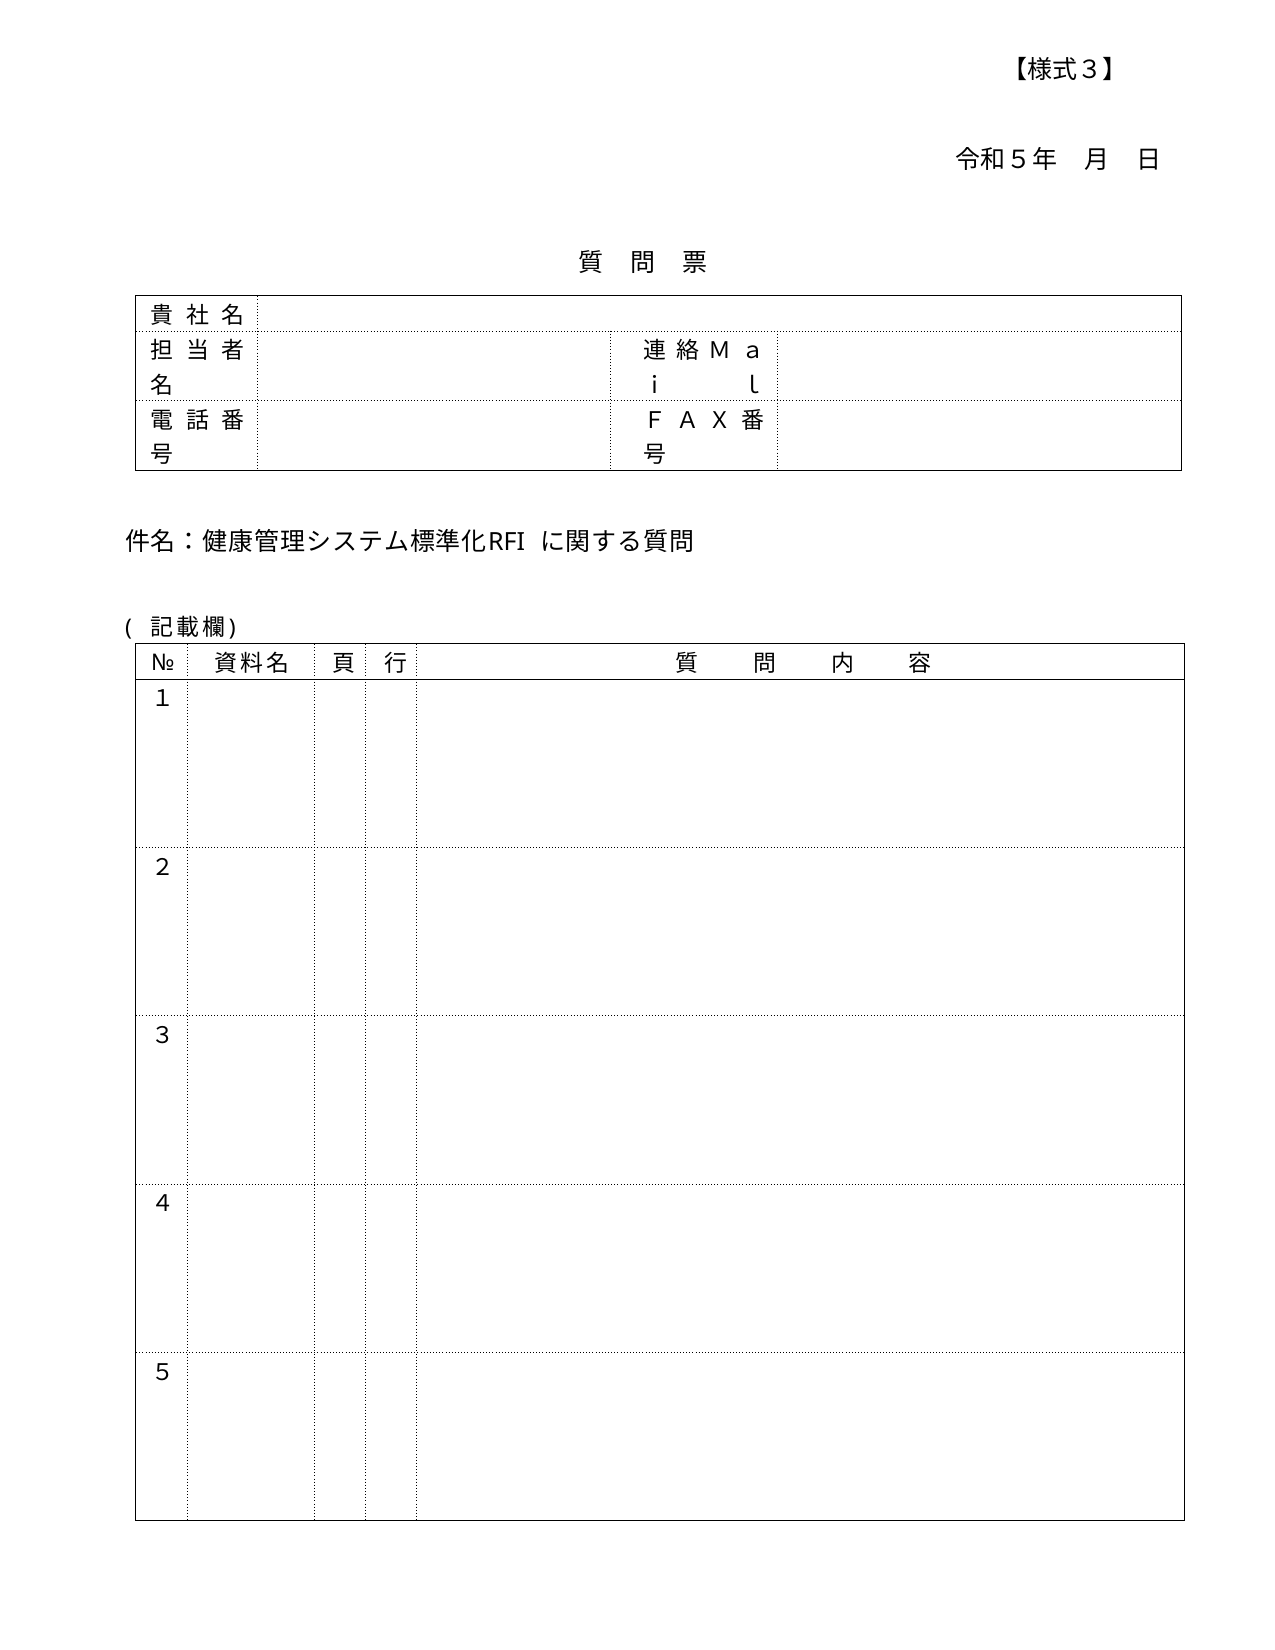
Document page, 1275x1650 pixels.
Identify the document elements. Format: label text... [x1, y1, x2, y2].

table_cell [314, 847, 365, 1015]
table_cell [187, 1352, 314, 1520]
table_cell [187, 847, 314, 1015]
table_cell 担当者名 [136, 331, 257, 400]
table_cell ２ [136, 847, 187, 1015]
table_cell [365, 847, 416, 1015]
table_cell [258, 331, 610, 400]
text (記載欄) [125, 609, 1162, 643]
table_cell [778, 400, 1181, 470]
table_header 行 [365, 644, 416, 678]
table_cell [314, 1184, 365, 1352]
text 件名：健康管理システム標準化RFIに関する質問 [125, 506, 1162, 574]
table_cell [416, 1015, 1184, 1183]
table_cell [778, 331, 1181, 400]
table_header 貴社名 [136, 296, 257, 331]
table_cell [416, 1352, 1184, 1520]
table_cell [416, 680, 1184, 847]
table_cell ＦＡＸ番号 [610, 400, 777, 470]
table_header 資料名 [187, 644, 314, 678]
table_cell [365, 1015, 416, 1183]
table_cell ３ [136, 1015, 187, 1183]
table_cell 電話番号 [136, 400, 257, 470]
table_cell [416, 1184, 1184, 1352]
table_cell [314, 1352, 365, 1520]
table_cell [365, 680, 416, 847]
table_cell 連絡Ｍａｉｌ [610, 331, 777, 400]
table_header [258, 296, 1181, 331]
table_cell [314, 1015, 365, 1183]
table_header 頁 [314, 644, 365, 678]
table_cell [187, 1184, 314, 1352]
table_cell [314, 680, 365, 847]
table_cell [187, 1015, 314, 1183]
table_cell ５ [136, 1352, 187, 1520]
table_cell [187, 680, 314, 847]
table_cell [416, 847, 1184, 1015]
table_cell [365, 1184, 416, 1352]
table_cell [258, 400, 610, 470]
table_cell [365, 1352, 416, 1520]
table_cell １ [136, 680, 187, 847]
table_cell ４ [136, 1184, 187, 1352]
table_header № [136, 644, 187, 678]
text 令和５年 月 日 [125, 123, 1162, 192]
text 質 問 票 [125, 226, 1162, 295]
table_header 質 問 内 容 [416, 644, 1184, 678]
